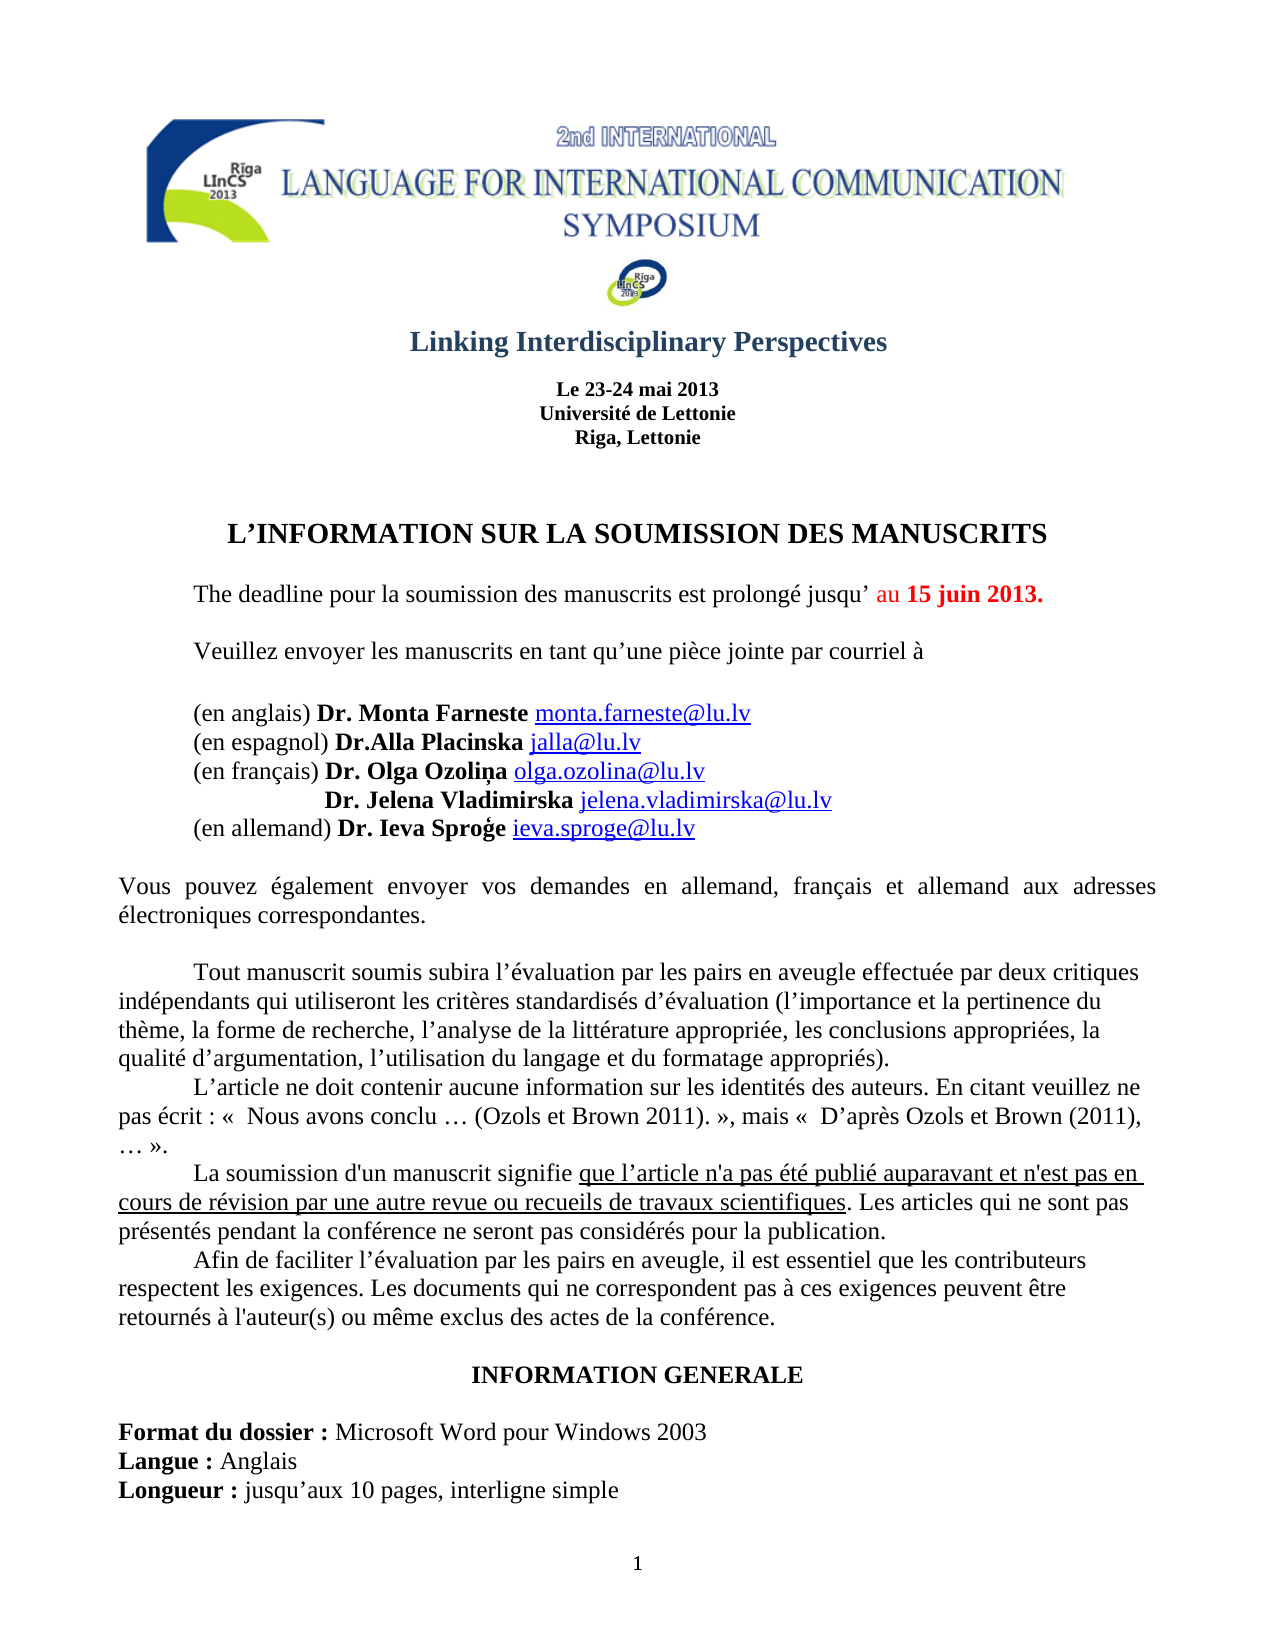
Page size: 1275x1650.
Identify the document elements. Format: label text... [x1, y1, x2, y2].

text Format du dossier : Microsoft Word pour Windows 2003 [118, 1417, 1157, 1446]
text Langue : Anglais [118, 1446, 1157, 1475]
text Veuillez envoyer les manuscrits en tant qu’une pièce jointe par courriel à [118, 636, 1157, 665]
text L’INFORMATION SUR LA SOUMISSION DES MANUSCRITS [118, 516, 1157, 550]
list (en allemand) Dr. Ieva Sproģe ieva.sproge@lu.lv [193, 813, 1157, 842]
title Vous pouvez également envoyer vos demandes en allemand, français et allemand aux adresses électroniques correspondantes. [118, 871, 1157, 928]
text Longueur : jusqu’aux 10 pages, interligne simple [118, 1475, 1157, 1503]
text Riga, Lettonie [118, 425, 1157, 449]
text Afin de faciliter l’évaluation par les pairs en aveugle, il est essentiel que les contributeurs respectent les exigences. Les documents qui ne correspondent pas à ces exigences peuvent être retournés à l'auteur(s) ou même exclus des actes de la conférence. [118, 1245, 1157, 1331]
text Dr. Jelena Vladimirska jelena.vladimirska@lu.lv [118, 785, 1157, 813]
text Université de Lettonie [118, 401, 1157, 425]
text Linking Interdisciplinary Perspectives [118, 324, 1157, 358]
text INFORMATION GENERALE [118, 1360, 1157, 1388]
text L’article ne doit contenir aucune information sur les identités des auteurs. En citant veuillez ne pas écrit : « Nous avons conclu … (Ozols et Brown 2011). », mais « D’après Ozols et Brown (2011), … ». [118, 1072, 1157, 1158]
text Tout manuscrit soumis subira l’évaluation par les pairs en aveugle effectuée par deux critiques indépendants qui utiliseront les critères standardisés d’évaluation (l’importance et la pertinence du thème, la forme de recherche, l’analyse de la littérature appropriée, les conclusions appropriées, la qualité d’argumentation, l’utilisation du langage et du formatage appropriés). [118, 957, 1157, 1072]
list (en français) Dr. Olga Ozoliņa olga.ozolina@lu.lv [193, 756, 1157, 785]
text Le 23-24 mai 2013 [118, 377, 1157, 401]
list (en anglais) Dr. Monta Farneste monta.farneste@lu.lv [193, 698, 1157, 727]
list (en espagnol) Dr.Alla Placinska jalla@lu.lv [193, 727, 1157, 756]
text La soumission d'un manuscrit signifie que l’article n'a pas été publié auparavant et n'est pas en cours de révision par une autre revue ou recueils de travaux scientifiques. Les articles qui ne sont pas présentés pendant la conférence ne seront pas considérés pour la publication. [118, 1158, 1157, 1245]
picture [118, 118, 1089, 325]
text The deadline pour la soumission des manuscrits est prolongé jusqu’ au 15 juin 2013. [118, 579, 1157, 607]
